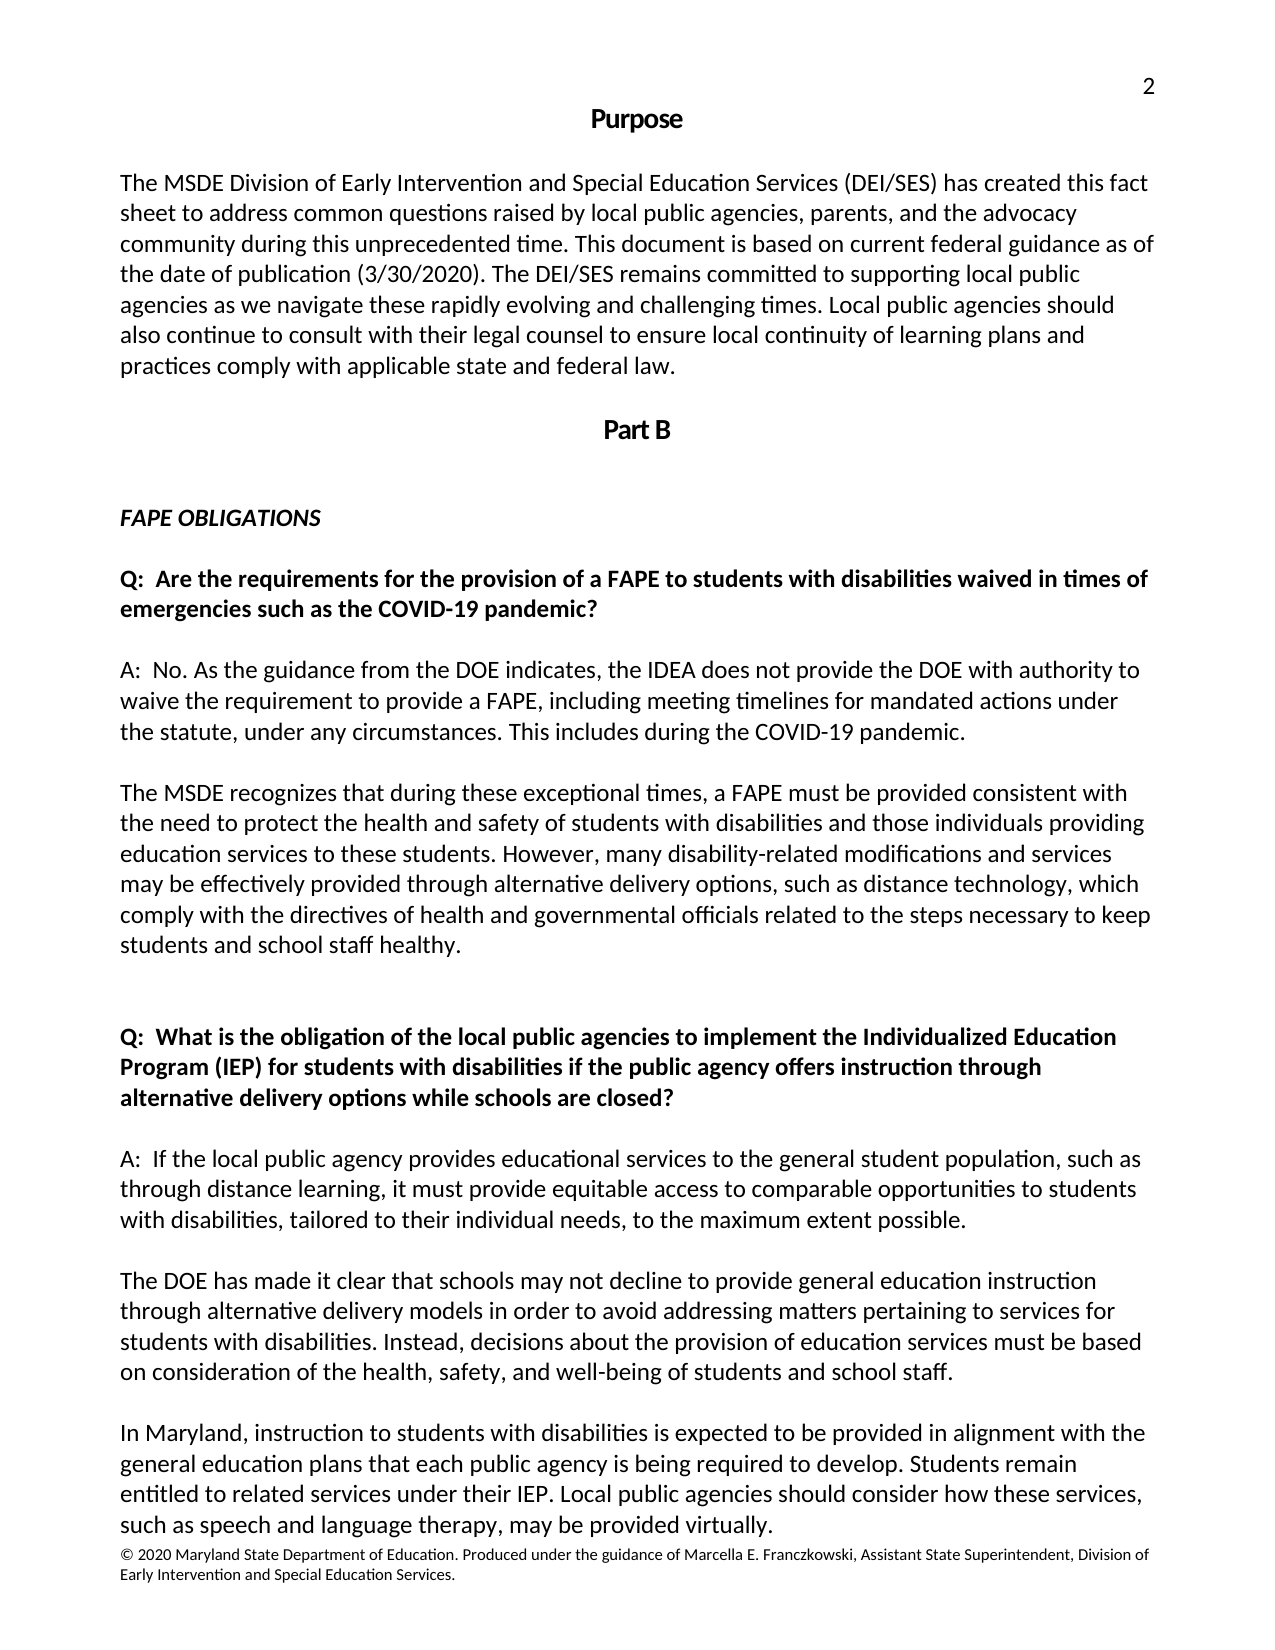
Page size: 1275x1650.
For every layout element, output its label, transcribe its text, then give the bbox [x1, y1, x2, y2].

text The DOE has made it clear that schools may not decline to provide general education instruction through alternative delivery models in order to avoid addressing matters pertaining to services for students with disabilities. Instead, decisions about the provision of education services must be based on consideration of the health, safety, and well-being of students and school staff. [120, 1265, 1155, 1387]
text In Maryland, instruction to students with disabilities is expected to be provided in alignment with the general education plans that each public agency is being required to develop. Students remain entitled to related services under their IEP. Local public agencies should consider how these services, such as speech and language therapy, may be provided virtually. [120, 1418, 1155, 1540]
title Purpose [120, 101, 1155, 136]
text Q: What is the obligation of the local public agencies to implement the Individualized Education Program (IEP) for students with disabilities if the public agency offers instruction through alternative delivery options while schools are closed? [120, 1021, 1155, 1112]
subtitle FAPE OBLIGATIONS [120, 502, 1151, 532]
text Q: Are the requirements for the provision of a FAPE to students with disabilities waived in times of emergencies such as the COVID-19 pandemic? [120, 563, 1155, 624]
text A: No. As the guidance from the DOE indicates, the IDEA does not provide the DOE with authority to waive the requirement to provide a FAPE, including meeting timelines for mandated actions under the statute, under any circumstances. This includes during the COVID-19 pandemic. [120, 654, 1155, 746]
text The MSDE recognizes that during these exceptional times, a FAPE must be provided consistent with the need to protect the health and safety of students with disabilities and those individuals providing education services to these students. However, many disability-related modifications and services may be effectively provided through alternative delivery options, such as distance technology, which comply with the directives of health and governmental officials related to the steps necessary to keep students and school staff healthy. [120, 777, 1155, 960]
text A: If the local public agency provides educational services to the general student population, such as through distance learning, it must provide equitable access to comparable opportunities to students with disabilities, tailored to their individual needs, to the maximum extent possible. [120, 1143, 1155, 1234]
title Part B [120, 411, 1155, 446]
text The MSDE Division of Early Intervention and Special Education Services (DEI/SES) has created this fact sheet to address common questions raised by local public agencies, parents, and the advocacy community during this unprecedented time. This document is based on current federal guidance as of the date of publication (3/30/2020). The DEI/SES remains committed to supporting local public agencies as we navigate these rapidly evolving and challenging times. Local public agencies should also continue to consult with their legal counsel to ensure local continuity of learning plans and practices comply with applicable state and federal law. [120, 167, 1155, 380]
